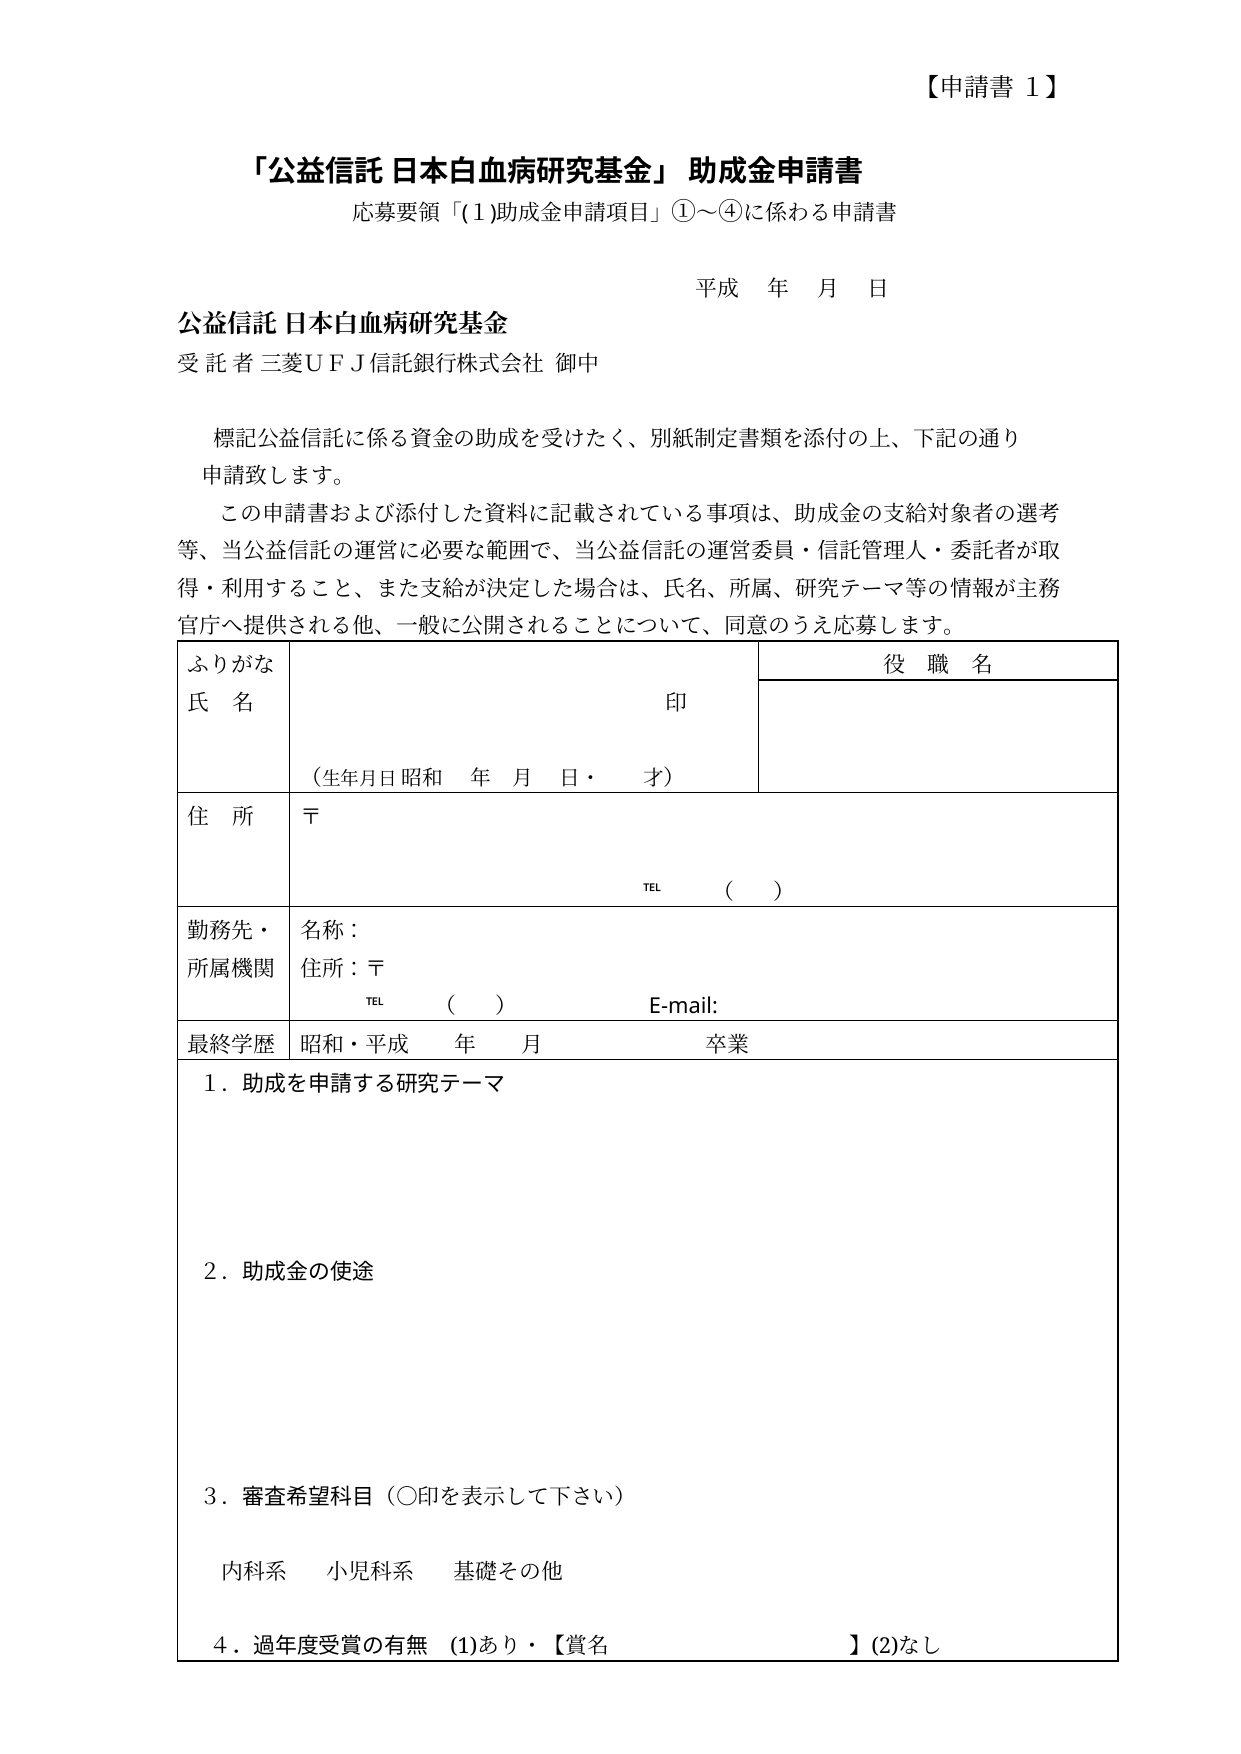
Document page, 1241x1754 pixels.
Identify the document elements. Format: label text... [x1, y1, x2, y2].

table_cell 〒 ℡ （ ） [290, 793, 1117, 906]
text 申請致します。 [177, 452, 1061, 490]
table_header 役 職 名 [759, 642, 1117, 679]
text 平成 年 月 日 [177, 265, 1122, 302]
table_header ふりがな 氏 名 [178, 642, 289, 792]
table_cell 勤務先・ 所属機関 [178, 907, 289, 1020]
table_cell [759, 681, 1117, 792]
text 標記公益信託に係る資金の助成を受けたく、別紙制定書類を添付の上、下記の通り [177, 415, 1061, 452]
table_cell １．助成を申請する研究テーマ ２．助成金の使途 ３．審査希望科目（○印を表示して下さい） 内科系 小児科系 基礎その他 ４．過年度受賞の有無 (1)あり・【賞名 】(2)なし [178, 1060, 1117, 1660]
table_cell 名称： 住所：〒 ℡ （ ） E-mail: [290, 907, 1117, 1020]
table_cell 昭和・平成 年 月 卒業 [290, 1021, 1117, 1059]
table_cell 最終学歴 [178, 1021, 289, 1059]
text この申請書および添付した資料に記載されている事項は、助成金の支給対象者の選考等、当公益信託の運営に必要な範囲で、当公益信託の運営委員・信託管理人・委託者が取得・利用すること、また支給が決定した場合は、氏名、所属、研究テーマ等の情報が主務官庁へ提供される他、一般に公開されることについて、同意のうえ応募します。 [177, 490, 1061, 640]
text 公益信託 日本白血病研究基金 [177, 302, 1122, 340]
text 受 託 者 三菱ＵＦＪ信託銀行株式会社 御中 [177, 340, 1122, 377]
table_header 印 （生年月日 昭和 年 月 日・ 才） [290, 642, 758, 792]
text 応募要領「(１)助成金申請項目」①～④に係わる申請書 [177, 190, 1122, 227]
table_cell 住 所 [178, 793, 289, 906]
text 「公益信託 日本白血病研究基金」 助成金申請書 [177, 148, 1122, 190]
